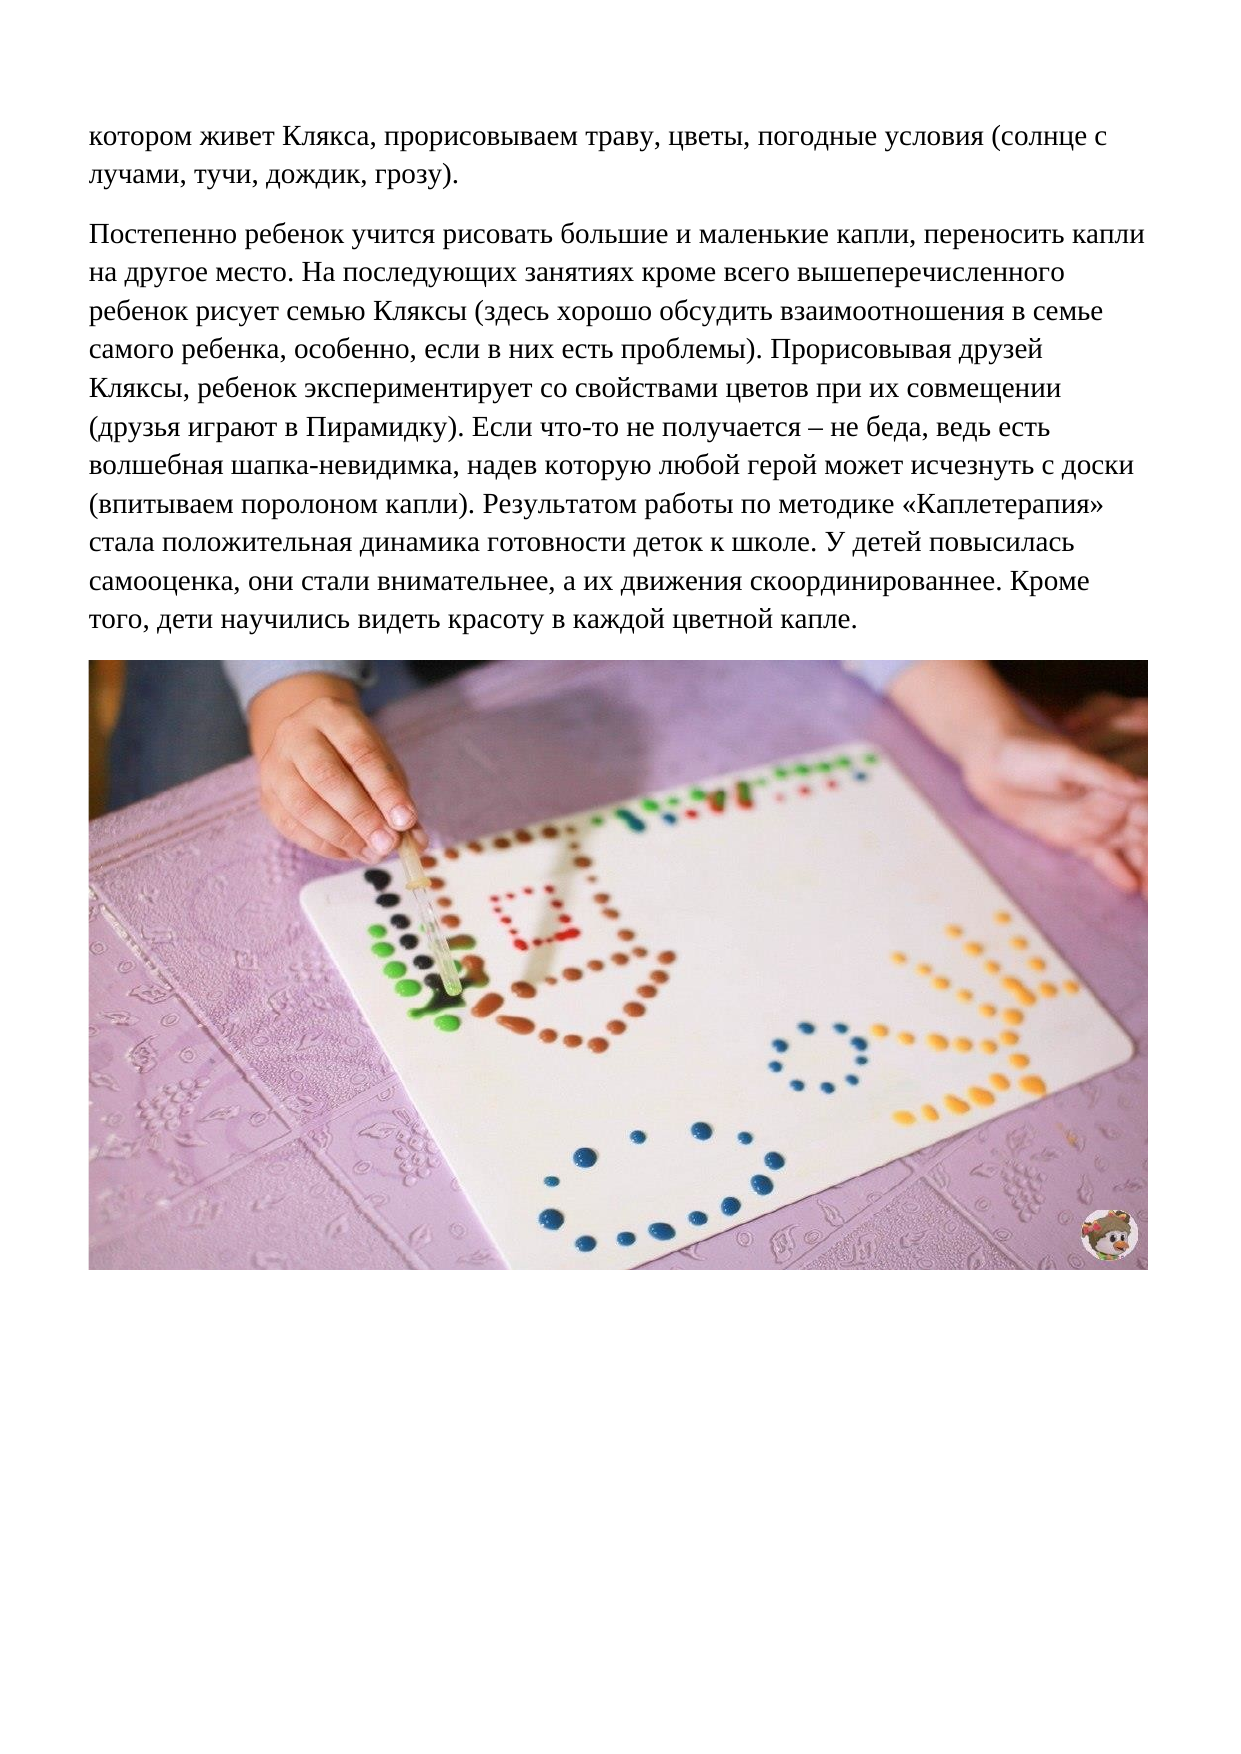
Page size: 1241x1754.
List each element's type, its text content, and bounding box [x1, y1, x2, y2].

picture [88, 660, 1148, 1270]
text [88, 118, 1152, 190]
text Постепенно ребенок учится рисовать большие и маленькие капли, переносить капли на другое место. На последующих занятиях кроме всего вышеперечисленного ребенок рисует семью Кляксы (здесь хорошо обсудить взаимоотношения в семье самого ребенка, особенно, если в них есть проблемы). Прорисовывая друзей Кляксы, ребенок экспериментирует со свойствами цветов при их совмещении (друзья играют в Пирамидку). Если что-то не получается – не беда, ведь есть волшебная шапка-невидимка, надев которую любой герой может исчезнуть с доски (впитываем поролоном капли). Результатом работы по методике «Каплетерапия» стала положительная динамика готовности деток к школе. У детей повысилась самооценка, они стали внимательнее, а их движения скоординированнее. Кроме того, дети научились видеть красоту в каждой цветной капле. [88, 216, 1152, 635]
